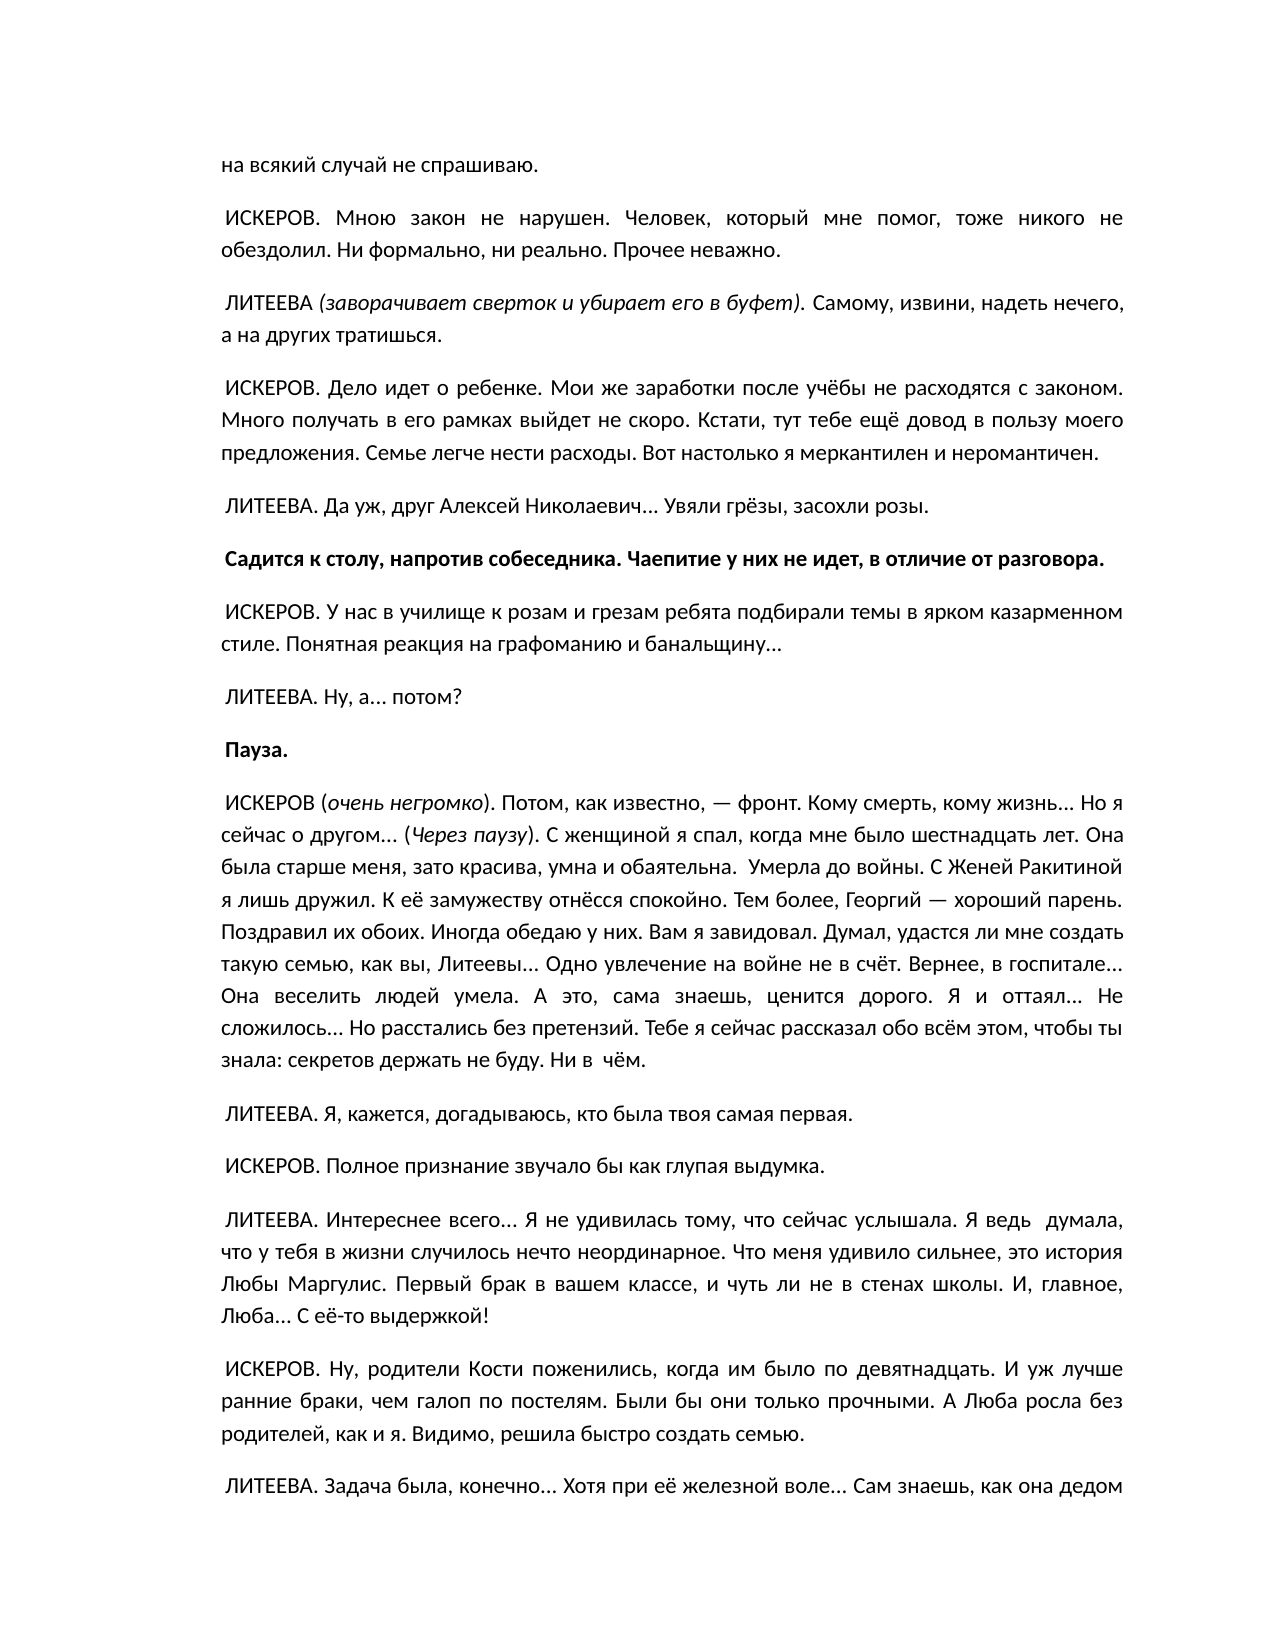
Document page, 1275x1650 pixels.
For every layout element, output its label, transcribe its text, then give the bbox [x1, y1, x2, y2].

text ИСКЕРОВ. Полное признание звучало бы как глупая выдумка. [221, 1152, 1125, 1180]
text ЛИТЕЕВА. Я, кажется, догадываюсь, кто была твоя самая первая. [221, 1099, 1125, 1127]
text ЛИТЕЕВА. Ну, а... потом? [221, 682, 1125, 710]
text ИСКЕРОВ (очень негромко). Потом, как известно, — фронт. Кому смерть, кому жизнь... Но я сейчас о другом... (Через паузу). С женщиной я спал, когда мне было шестнадцать лет. Она была старше меня, зато красива, умна и обаятельна. Умерла до войны. С Женей Ракитиной я лишь дружил. К её замужеству отнёсся спокойно. Тем более, Георгий — хороший парень. Поздравил их обоих. Иногда обедаю у них. Вам я завидовал. Думал, удастся ли мне создать такую семью, как вы, Литеевы... Одно увлечение на войне не в счёт. Вернее, в госпитале... Она веселить людей умела. А это, сама знаешь, ценится дорого. Я и оттаял... Не сложилось... Но расстались без претензий. Тебе я сейчас рассказал обо всём этом, чтобы ты знала: секретов держать не буду. Ни в чём. [221, 788, 1125, 1074]
text ИСКЕРОВ. Мною закон не нарушен. Человек, который мне помог, тоже никого не обездолил. Ни формально, ни реально. Прочее неважно. [221, 203, 1125, 263]
text Садится к столу, напротив собеседника. Чаепитие у них не идет, в отличие от разговора. [221, 544, 1125, 572]
text ИСКЕРОВ. Дело идет о ребенке. Мои же заработки после учёбы не расходятся с законом. Много получать в его рамках выйдет не скоро. Кстати, тут тебе ещё довод в пользу моего предложения. Семье легче нести расходы. Вот настолько я меркантилен и неромантичен. [221, 373, 1125, 466]
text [221, 150, 1125, 178]
text ИСКЕРОВ. Ну, родители Кости поженились, когда им было по девятнадцать. И уж лучше ранние браки, чем галоп по постелям. Были бы они только прочными. А Люба росла без родителей, как и я. Видимо, решила быстро создать семью. [221, 1354, 1125, 1447]
text ИСКЕРОВ. У нас в училище к розам и грезам ребята подбирали темы в ярком казарменном стиле. Понятная реакция на графоманию и банальщину... [221, 597, 1125, 657]
text ЛИТЕЕВА (заворачивает сверток и убирает его в буфет). Самому, извини, надеть нечего, а на других тратишься. [221, 288, 1125, 348]
text ЛИТЕЕВА. Интереснее всего... Я не удивилась тому, что сейчас услышала. Я ведь думала, что у тебя в жизни случилось нечто неординарное. Что меня удивило сильнее, это история Любы Маргулис. Первый брак в вашем классе, и чуть ли не в стенах школы. И, главное, Люба... С её-то выдержкой! [221, 1205, 1125, 1329]
text Пауза. [221, 735, 1125, 763]
text ЛИТЕЕВА. Да уж, друг Алексей Николаевич... Увяли грёзы, засохли розы. [221, 491, 1125, 519]
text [221, 1472, 1125, 1500]
